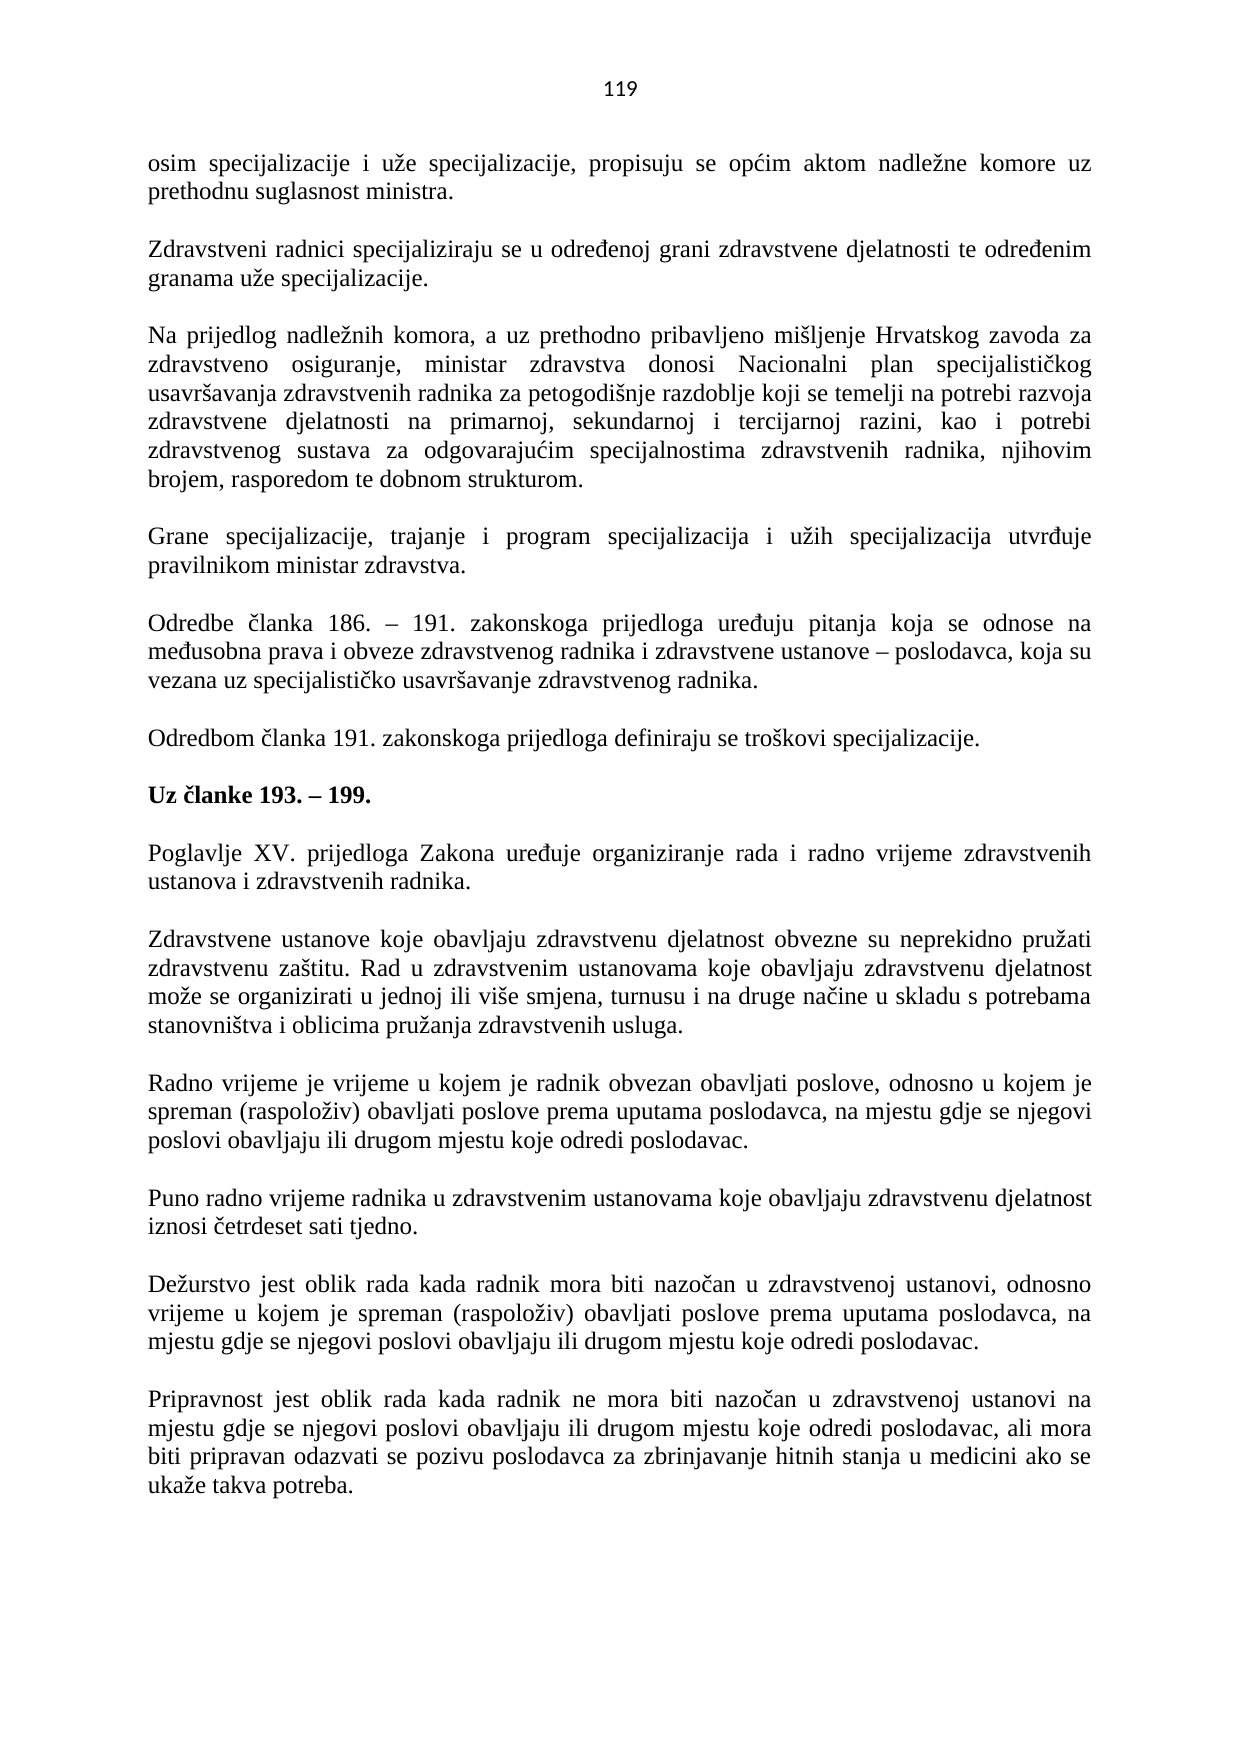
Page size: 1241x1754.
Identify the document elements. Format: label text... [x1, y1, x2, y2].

text Grane specijalizacije, trajanje i program specijalizacija i užih specijalizacija utvrđuje pravilnikom ministar zdravstva. [148, 521, 1093, 579]
text Na prijedlog nadležnih komora, a uz prethodno pribavljeno mišljenje Hrvatskog zavoda za zdravstveno osiguranje, ministar zdravstva donosi Nacionalni plan specijalističkog usavršavanja zdravstvenih radnika za petogodišnje razdoblje koji se temelji na potrebi razvoja zdravstvene djelatnosti na primarnoj, sekundarnoj i tercijarnoj razini, kao i potrebi zdravstvenog sustava za odgovarajućim specijalnostima zdravstvenih radnika, njihovim brojem, rasporedom te dobnom strukturom. [148, 320, 1093, 493]
text Puno radno vrijeme radnika u zdravstvenim ustanovama koje obavljaju zdravstvenu djelatnost iznosi četrdeset sati tjedno. [148, 1183, 1093, 1240]
text Radno vrijeme je vrijeme u kojem je radnik obvezan obavljati poslove, odnosno u kojem je spreman (raspoloživ) obavljati poslove prema uputama poslodavca, na mjestu gdje se njegovi poslovi obavljaju ili drugom mjestu koje odredi poslodavac. [148, 1068, 1093, 1154]
text Dežurstvo jest oblik rada kada radnik mora biti nazočan u zdravstvenoj ustanovi, odnosno vrijeme u kojem je spreman (raspoloživ) obavljati poslove prema uputama poslodavca, na mjestu gdje se njegovi poslovi obavljaju ili drugom mjestu koje odredi poslodavac. [148, 1269, 1093, 1355]
text Zdravstvene ustanove koje obavljaju zdravstvenu djelatnost obvezne su neprekidno pružati zdravstvenu zaštitu. Rad u zdravstvenim ustanovama koje obavljaju zdravstvenu djelatnost može se organizirati u jednoj ili više smjena, turnusu i na druge načine u skladu s potrebama stanovništva i oblicima pružanja zdravstvenih usluga. [148, 924, 1093, 1039]
text Pripravnost jest oblik rada kada radnik ne mora biti nazočan u zdravstvenoj ustanovi na mjestu gdje se njegovi poslovi obavljaju ili drugom mjestu koje odredi poslodavac, ali mora biti pripravan odazvati se pozivu poslodavca za zbrinjavanje hitnih stanja u medicini ako se ukaže takva potreba. [148, 1384, 1093, 1499]
text Zdravstveni radnici specijaliziraju se u određenoj grani zdravstvene djelatnosti te određenim granama uže specijalizacije. [148, 234, 1093, 291]
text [148, 148, 1093, 205]
text Uz članke 193. – 199. [148, 780, 1093, 809]
text Poglavlje XV. prijedloga Zakona uređuje organiziranje rada i radno vrijeme zdravstvenih ustanova i zdravstvenih radnika. [148, 838, 1093, 895]
text Odredbom članka 191. zakonskoga prijedloga definiraju se troškovi specijalizacije. [148, 723, 1093, 751]
text Odredbe članka 186. – 191. zakonskoga prijedloga uređuju pitanja koja se odnose na međusobna prava i obveze zdravstvenog radnika i zdravstvene ustanove – poslodavca, koja su vezana uz specijalističko usavršavanje zdravstvenog radnika. [148, 608, 1093, 694]
